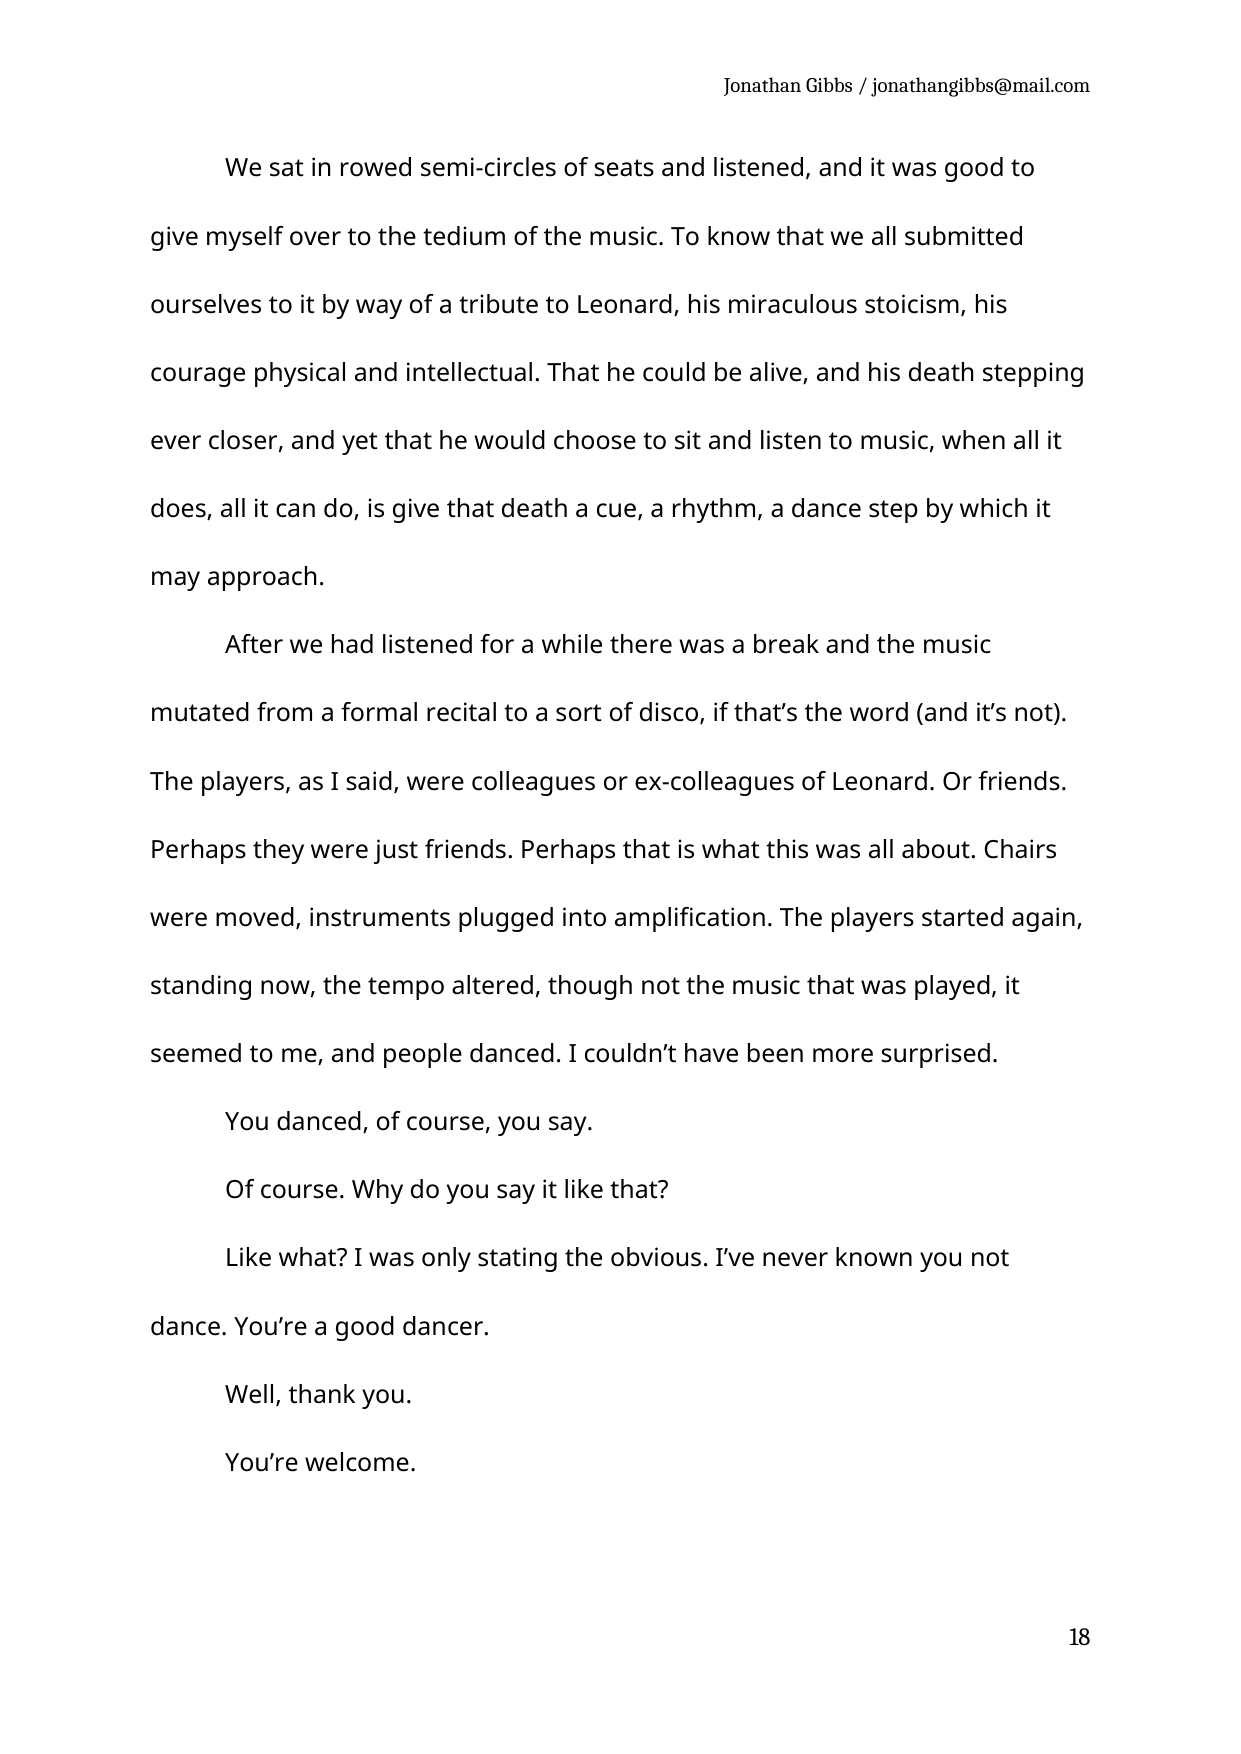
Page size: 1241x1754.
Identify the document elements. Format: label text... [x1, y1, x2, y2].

text Well, thank you. [150, 1376, 1090, 1410]
text Of course. Why do you say it like that? [150, 1172, 1090, 1206]
text After we had listened for a while there was a break and the music mutated from a formal recital to a sort of disco, if that’s the word (and it’s not). The players, as I said, were colleagues or ex-colleagues of Leonard. Or friends. Perhaps they were just friends. Perhaps that is what this was all about. Chairs were moved, instruments plugged into amplification. The players started again, standing now, the tempo altered, though not the music that was played, it seemed to me, and people danced. I couldn’t have been more surprised. [150, 627, 1090, 1070]
text You’re welcome. [150, 1444, 1090, 1478]
text You danced, of course, you say. [150, 1104, 1090, 1138]
text We sat in rowed semi-circles of seats and listened, and it was good to give myself over to the tedium of the music. To know that we all submitted ourselves to it by way of a tribute to Leonard, his miraculous stoicism, his courage physical and intellectual. That he could be alive, and his death stepping ever closer, and yet that he would choose to sit and listen to music, when all it does, all it can do, is give that death a cue, a rhythm, a dance step by which it may approach. [150, 150, 1090, 593]
text Like what? I was only stating the obvious. I’ve never known you not dance. You’re a good dancer. [150, 1240, 1090, 1342]
